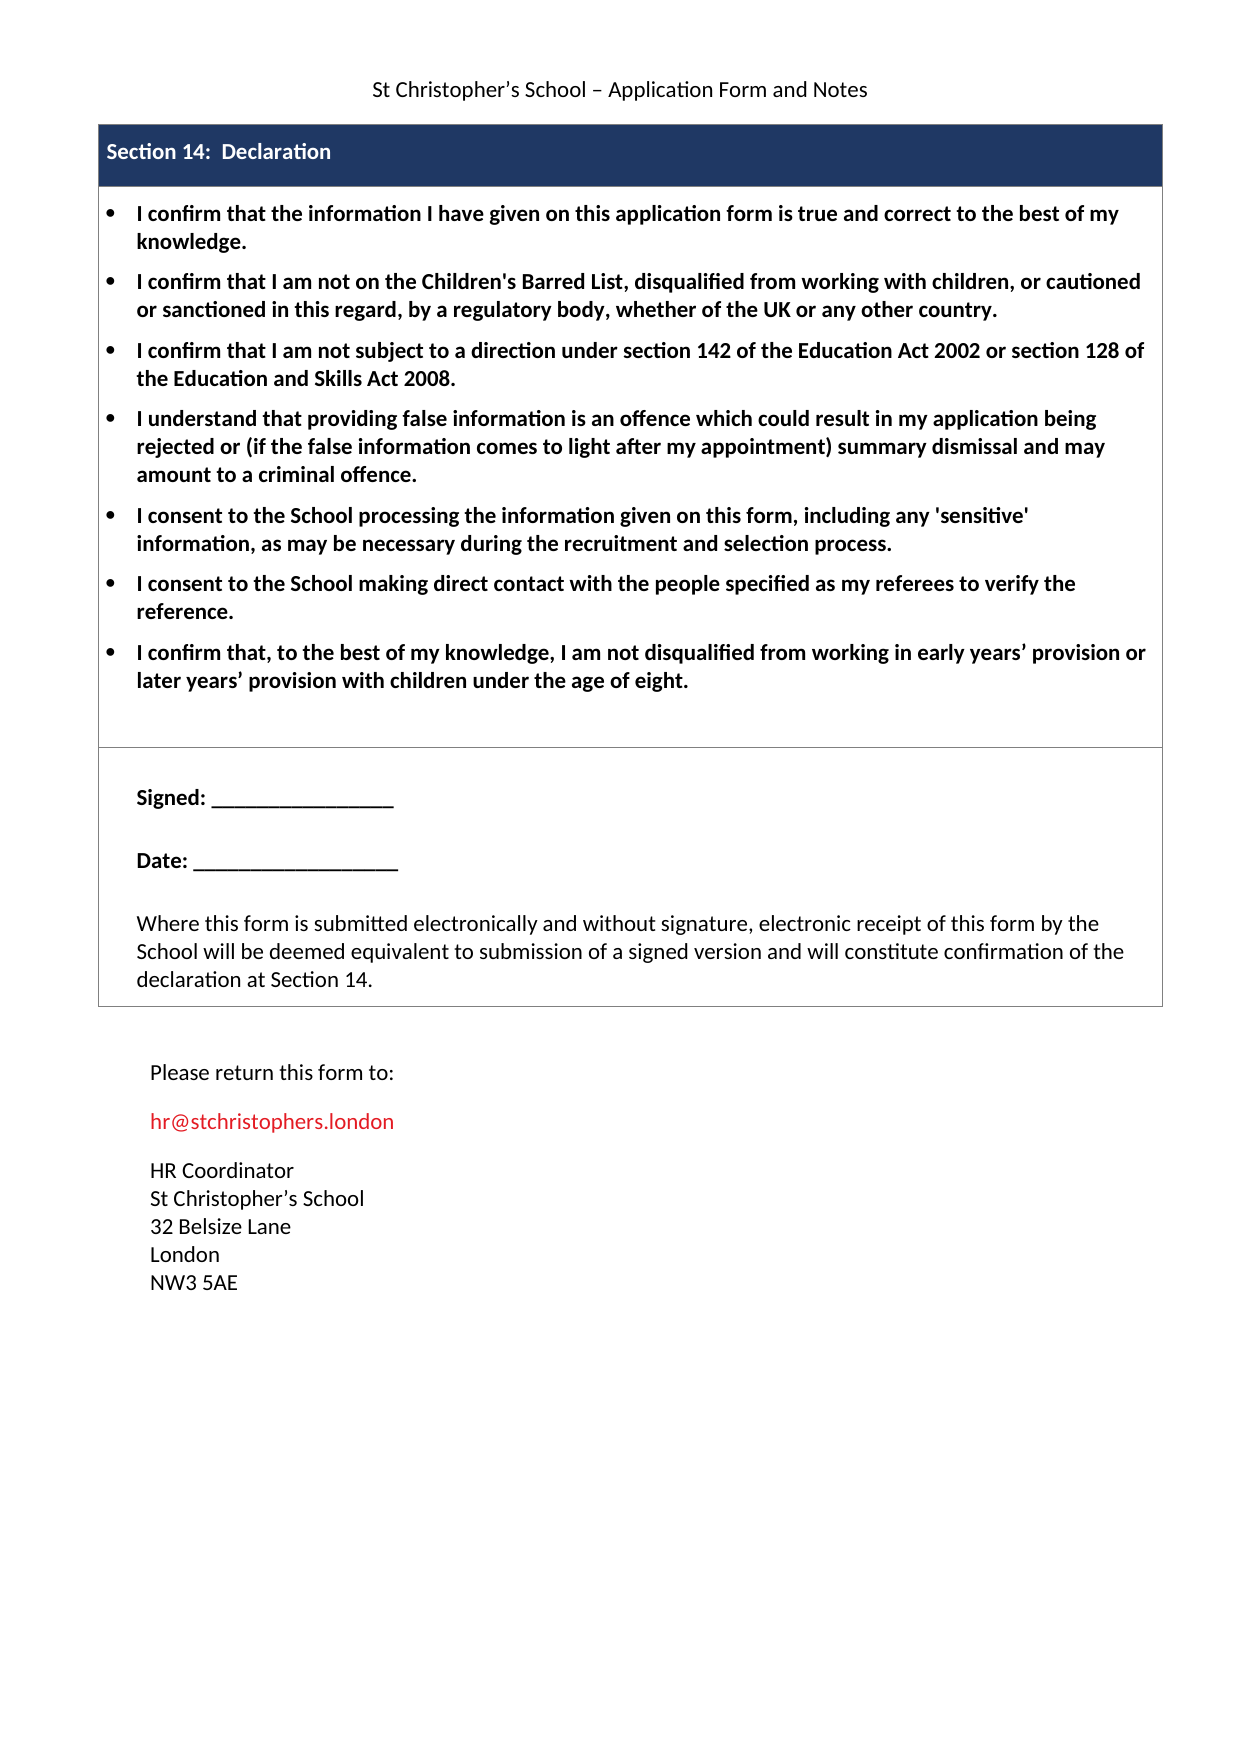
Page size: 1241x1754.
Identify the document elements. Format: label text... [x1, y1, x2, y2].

text hr@stchristophers.london [150, 1107, 1090, 1135]
table_header Section 14: Declaration [99, 125, 1162, 186]
table_cell I confirm that the information I have given on this application form is true and correct to the best of my knowledge. I confirm that I am not on the Children's Barred List, disqualified from working with children, or cautioned or sanctioned in this regard, by a regulatory body, whether of the UK or any other country. I confirm that I am not subject to a direction under section 142 of the Education Act 2002 or section 128 of the Education and Skills Act 2008. I understand that providing false information is an offence which could result in my application being rejected or (if the false information comes to light after my appointment) summary dismissal and may amount to a criminal offence. I consent to the School processing the information given on this form, including any 'sensitive' information, as may be necessary during the recruitment and selection process. I consent to the School making direct contact with the people specified as my referees to verify the reference. I confirm that, to the best of my knowledge, I am not disqualified from working in early years’ provision or later years’ provision with children under the age of eight. [99, 187, 1162, 747]
text HR Coordinator St Christopher’s School 32 Belsize Lane London NW3 5AE [150, 1156, 1090, 1296]
table_cell Signed: ________________ Date: __________________ Where this form is submitted electronically and without signature, electronic receipt of this form by the School will be deemed equivalent to submission of a signed version and will constitute confirmation of the declaration at Section 14. [99, 748, 1162, 1006]
text Please return this form to: [150, 1058, 1090, 1086]
